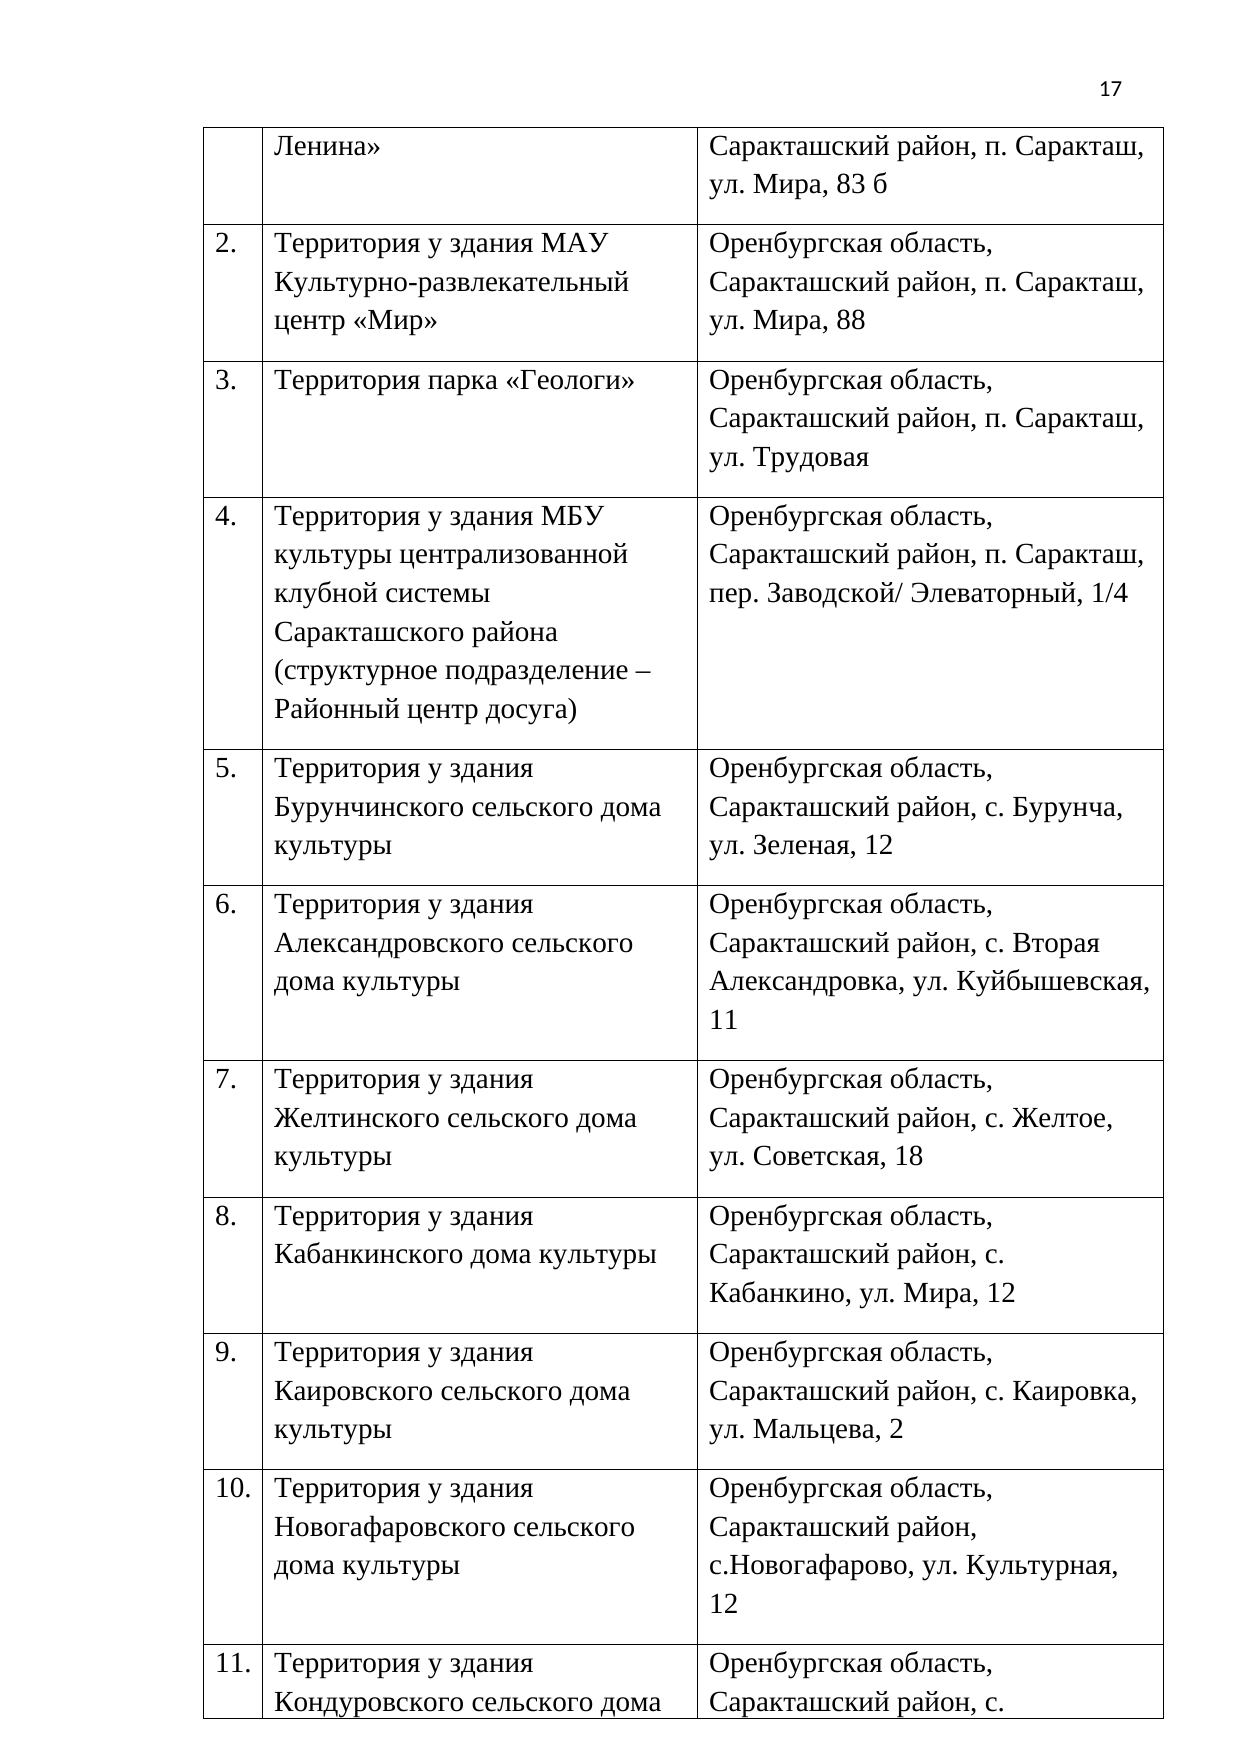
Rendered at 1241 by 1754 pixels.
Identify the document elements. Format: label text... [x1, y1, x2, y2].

table_cell Оренбургская область, Саракташский район, с. Бурунча, ул. Зеленая, 12 [698, 750, 1163, 885]
table_cell Оренбургская область, Саракташский район, п. Саракташ, ул. Трудовая [698, 362, 1163, 497]
table_cell Территория у здания Александровского сельского дома культуры [263, 886, 697, 1060]
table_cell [263, 1645, 697, 1717]
table_cell 7. [204, 1061, 262, 1197]
table_cell Территория парка «Геологи» [263, 362, 697, 497]
table_cell 6. [204, 886, 262, 1060]
table_cell 3. [204, 362, 262, 497]
table_cell Территория у здания Новогафаровского сельского дома культуры [263, 1470, 697, 1644]
table_cell Оренбургская область, Саракташский район, с. Желтое, ул. Советская, 18 [698, 1061, 1163, 1197]
table_cell Территория у здания Каировского сельского дома культуры [263, 1334, 697, 1469]
table_cell Оренбургская область, Саракташский район, с. Каировка, ул. Мальцева, 2 [698, 1334, 1163, 1469]
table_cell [263, 128, 697, 224]
table_cell 10. [204, 1470, 262, 1644]
table_cell Территория у здания Желтинского сельского дома культуры [263, 1061, 697, 1197]
table_cell 9. [204, 1334, 262, 1469]
table_cell Оренбургская область, Саракташский район, с. Кабанкино, ул. Мира, 12 [698, 1198, 1163, 1333]
table_cell Территория у здания Кабанкинского дома культуры [263, 1198, 697, 1333]
table_cell Оренбургская область, Саракташский район, п. Саракташ, пер. Заводской/ Элеваторный, 1/4 [698, 498, 1163, 749]
table_cell Территория у здания Бурунчинского сельского дома культуры [263, 750, 697, 885]
table_cell Территория у здания МАУ Культурно-развлекательный центр «Мир» [263, 225, 697, 361]
table_cell 11. [204, 1645, 262, 1717]
table_cell Территория у здания МБУ культуры централизованной клубной системы Саракташского района (структурное подразделение – Районный центр досуга) [263, 498, 697, 749]
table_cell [698, 1645, 1163, 1717]
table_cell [698, 128, 1163, 224]
table_cell Оренбургская область, Саракташский район, с. Вторая Александровка, ул. Куйбышевская, 11 [698, 886, 1163, 1060]
table_cell 1. [204, 128, 262, 224]
table_cell 5. [204, 750, 262, 885]
table_cell Оренбургская область, Саракташский район, п. Саракташ, ул. Мира, 88 [698, 225, 1163, 361]
table_cell 4. [204, 498, 262, 749]
table_cell Оренбургская область, Саракташский район, с.Новогафарово, ул. Культурная, 12 [698, 1470, 1163, 1644]
table_cell 8. [204, 1198, 262, 1333]
table_cell 2. [204, 225, 262, 361]
